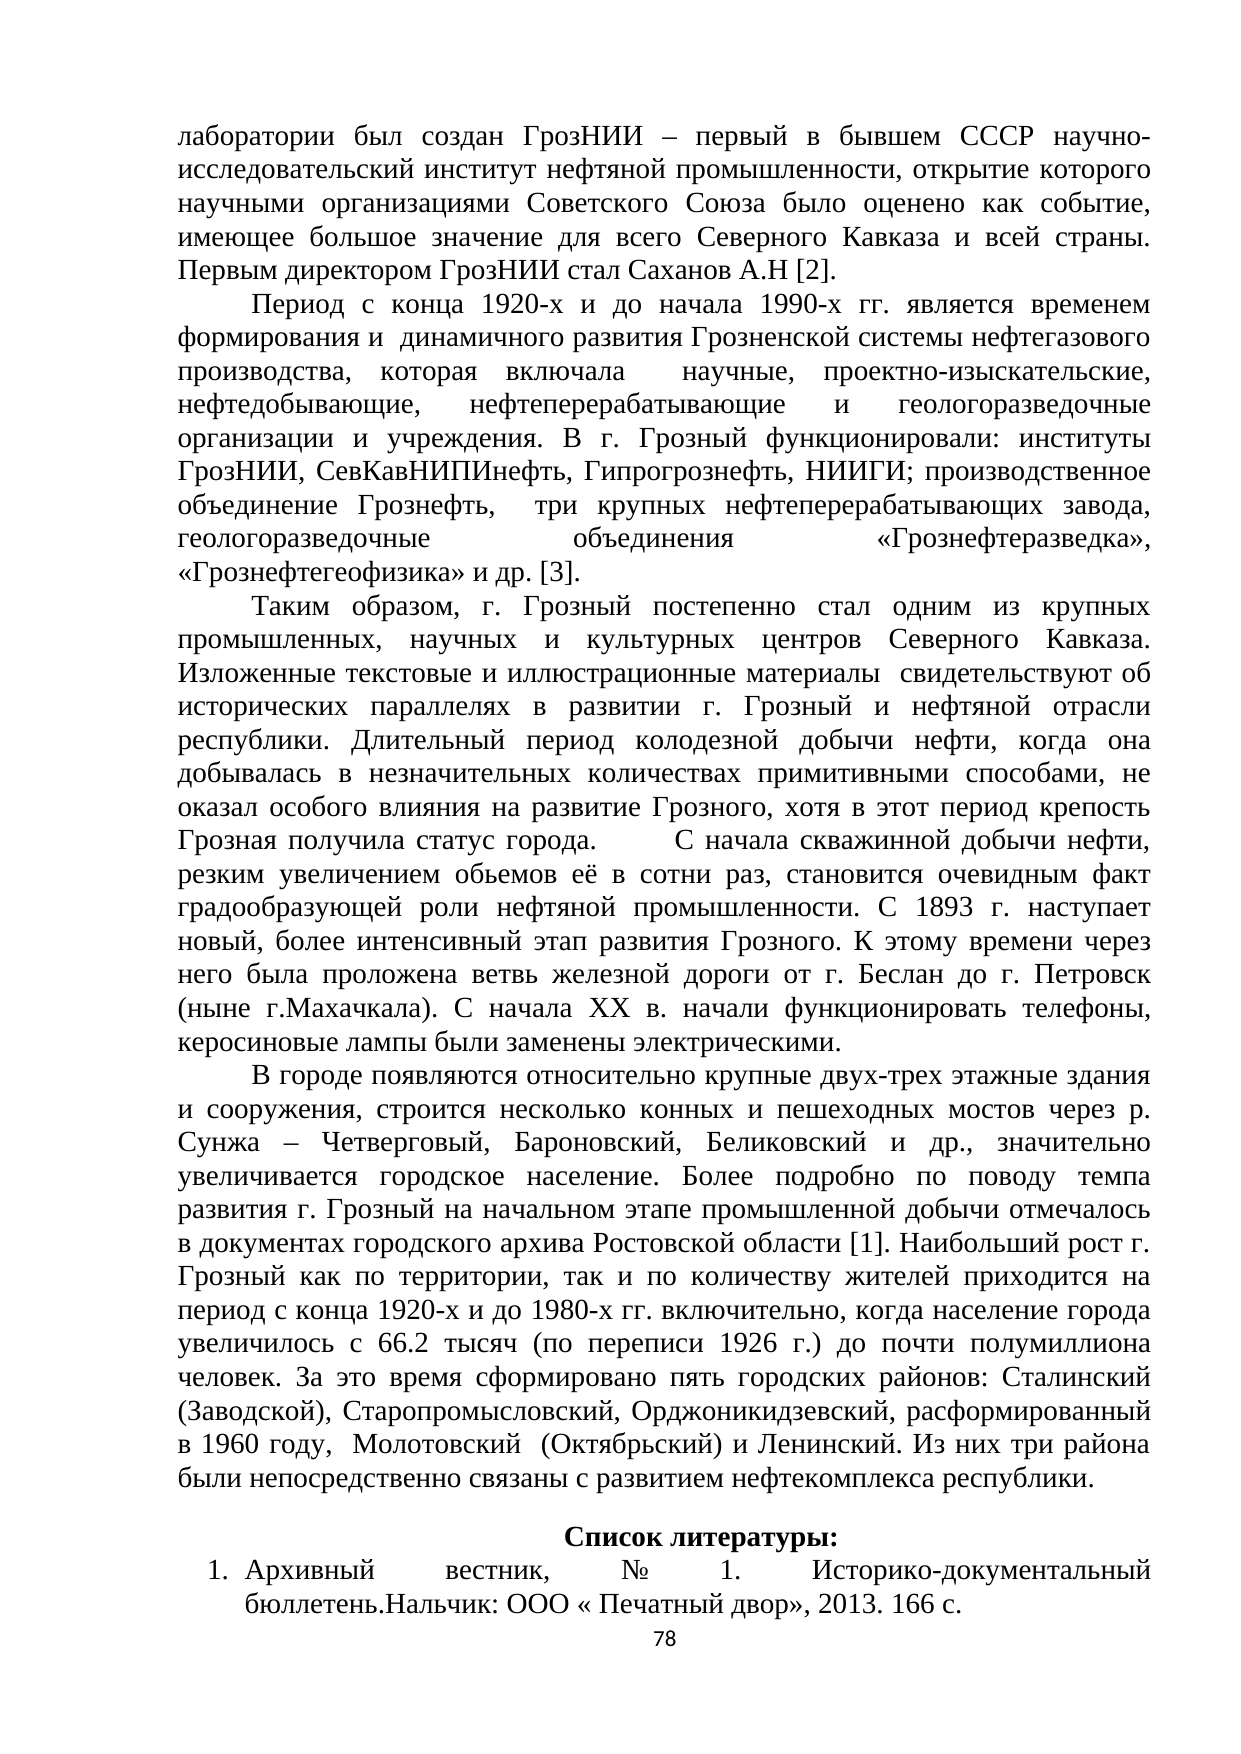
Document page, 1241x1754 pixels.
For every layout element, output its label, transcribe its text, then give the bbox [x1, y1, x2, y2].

text Список литературы: [177, 1519, 1152, 1552]
text В городе появляются относительно крупные двух-трех этажные здания и сооружения, строится несколько конных и пешеходных мостов через р. Сунжа – Четверговый, Бароновский, Беликовский и др., значительно увеличивается городское население. Более подробно по поводу темпа развития г. Грозный на начальном этапе промышленной добычи отмечалось в документах городского архива Ростовской области [1]. Наибольший рост г. Грозный как по территории, так и по количеству жителей приходится на период с конца 1920-х и до 1980-х гг. включительно, когда население города увеличилось с 66.2 тысяч (по переписи 1926 г.) до почти полумиллиона человек. За это время сформировано пять городских районов: Сталинский (Заводской), Старопромысловский, Орджоникидзевский, расформированный в 1960 году, Молотовский (Октябрьский) и Ленинский. Из них три района были непосредственно связаны с развитием нефтекомплекса республики. [177, 1057, 1152, 1493]
list Архивный вестник, № 1. Историко-документальный бюллетень.Нальчик: ООО « Печатный двор», 2013. 166 с. [207, 1552, 1152, 1619]
text Период с конца 1920-х и до начала 1990-х гг. является временем формирования и динамичного развития Грозненской системы нефтегазового производства, которая включала научные, проектно-изыскательские, нефтедобывающие, нефтеперерабатывающие и геологоразведочные организации и учреждения. В г. Грозный функционировали: институты ГрозНИИ, СевКавНИПИнефть, Гипрогрознефть, НИИГИ; производственное объединение Грознефть, три крупных нефтеперерабатывающих завода, геологоразведочные объединения «Грознефтеразведка», «Грознефтегеофизика» и др. [3]. [177, 286, 1152, 588]
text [177, 118, 1152, 286]
text Таким образом, г. Грозный постепенно стал одним из крупных промышленных, научных и культурных центров Северного Кавказа. Изложенные текстовые и иллюстрационные материалы свидетельствуют об исторических параллелях в развитии г. Грозный и нефтяной отрасли республики. Длительный период колодезной добычи нефти, когда она добывалась в незначительных количествах примитивными способами, не оказал особого влияния на развитие Грозного, хотя в этот период крепость Грозная получила статус города. С начала скважинной добычи нефти, резким увеличением обьемов её в сотни раз, становится очевидным факт градообразующей роли нефтяной промышленности. С 1893 г. наступает новый, более интенсивный этап развития Грозного. К этому времени через него была проложена ветвь железной дороги от г. Беслан до г. Петровск (ныне г.Махачкала). С начала XX в. начали функционировать телефоны, керосиновые лампы были заменены электрическими. [177, 588, 1152, 1057]
